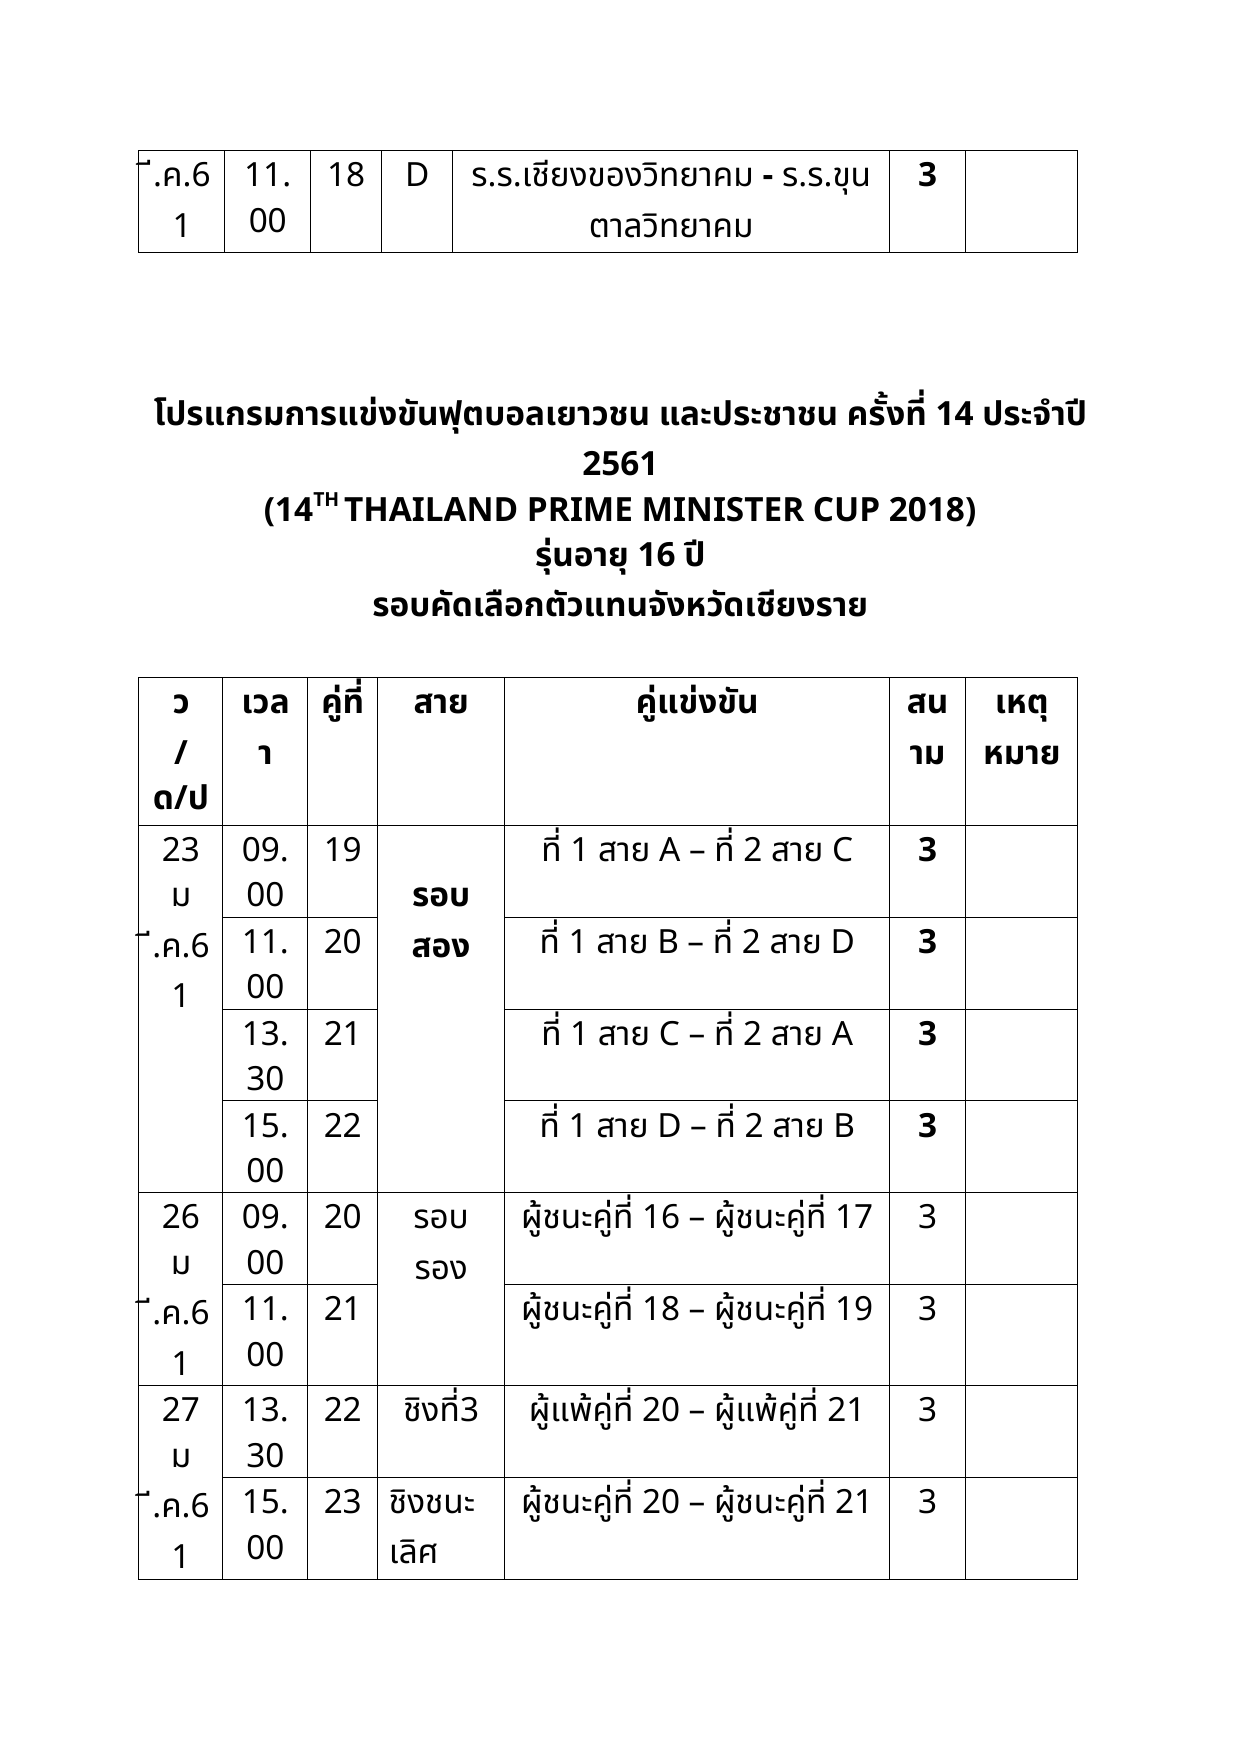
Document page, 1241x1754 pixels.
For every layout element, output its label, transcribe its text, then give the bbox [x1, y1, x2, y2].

table_cell [966, 1193, 1077, 1284]
table_header สนาม [890, 678, 965, 825]
table_cell ชิงที่3 [378, 1386, 504, 1477]
table_cell รอบรอง [378, 1193, 504, 1385]
table_cell 3 [890, 918, 965, 1008]
table_cell [966, 1478, 1077, 1579]
table_cell 3 [890, 151, 965, 252]
table_cell ที่ 1 สาย B – ที่ 2 สาย D [505, 918, 889, 1008]
table_cell 3 [890, 1010, 965, 1100]
table_cell 27 มี.ค.61 [139, 1386, 222, 1579]
table_cell ที่ 1 สาย D – ที่ 2 สาย B [505, 1101, 889, 1192]
table_cell 22 [308, 1101, 377, 1192]
table_cell 13.30 [223, 1386, 307, 1477]
table_header เวลา [223, 678, 307, 825]
table_cell 09.00 [223, 826, 307, 917]
table_cell 11.00 [223, 1285, 307, 1385]
text รอบคัดเลือกตัวแทนจังหวัดเชียงราย [150, 581, 1090, 632]
table_cell ที่ 1 สาย C – ที่ 2 สาย A [505, 1010, 889, 1100]
table_cell 15.00 [223, 1478, 307, 1579]
table_header ว/ด/ป [139, 678, 222, 825]
text รุ่นอายุ 16 ปี [150, 531, 1090, 581]
table_cell 09.00 [223, 1193, 307, 1284]
table_cell ผู้ชนะคู่ที่ 18 – ผู้ชนะคู่ที่ 19 [505, 1285, 889, 1385]
table_cell [966, 1285, 1077, 1385]
table_cell 22 [308, 1386, 377, 1477]
table_cell ที่ 1 สาย A – ที่ 2 สาย C [505, 826, 889, 917]
table_cell ผู้ชนะคู่ที่ 20 – ผู้ชนะคู่ที่ 21 [505, 1478, 889, 1579]
table_cell [966, 1010, 1077, 1100]
table_cell 21 [308, 1010, 377, 1100]
table_cell 15.00 [223, 1101, 307, 1192]
table_cell [966, 826, 1077, 917]
table_header เหตุหมาย [966, 678, 1077, 825]
table_cell 13.30 [223, 1010, 307, 1100]
table_header คู่ที่ [308, 678, 377, 825]
table_cell 3 [890, 1386, 965, 1477]
table_cell ร.ร.เชียงของวิทยาคม - ร.ร.ขุนตาลวิทยาคม [453, 151, 889, 252]
table_cell 3 [890, 1285, 965, 1385]
table_cell 19 [308, 826, 377, 917]
table_cell ผู้ชนะคู่ที่ 16 – ผู้ชนะคู่ที่ 17 [505, 1193, 889, 1284]
table_cell [966, 918, 1077, 1008]
table_cell 11.00 [225, 151, 310, 252]
table_cell 21 [308, 1285, 377, 1385]
table_cell 3 [890, 1193, 965, 1284]
table_cell D [382, 151, 452, 252]
table_cell 3 [890, 826, 965, 917]
table_cell 18 [311, 151, 381, 252]
table_cell [966, 151, 1077, 252]
table_cell ผู้แพ้คู่ที่ 20 – ผู้แพ้คู่ที่ 21 [505, 1386, 889, 1477]
table_cell 3 [890, 1101, 965, 1192]
table_cell 26 มี.ค.61 [139, 1193, 222, 1385]
table_cell 20 [308, 1193, 377, 1284]
text โปรแกรมการแข่งขันฟุตบอลเยาวชน และประชาชน ครั้งที่ 14 ประจำปี 2561 [150, 389, 1090, 485]
table_cell 11.00 [223, 918, 307, 1008]
table_header สาย [378, 678, 504, 825]
table_cell รอบสอง [378, 826, 504, 1192]
table_cell 23 มี.ค.61 [139, 826, 222, 1192]
table_header คู่แข่งขัน [505, 678, 889, 825]
text (14TH THAILAND PRIME MINISTER CUP 2018) [150, 485, 1090, 531]
table_cell 3 [890, 1478, 965, 1579]
table_cell 21 มี.ค.61 [139, 151, 224, 252]
table_cell [966, 1101, 1077, 1192]
table_cell 23 [308, 1478, 377, 1579]
table_cell ชิงชนะเลิศ [378, 1478, 504, 1579]
table_cell 20 [308, 918, 377, 1008]
table_cell [966, 1386, 1077, 1477]
